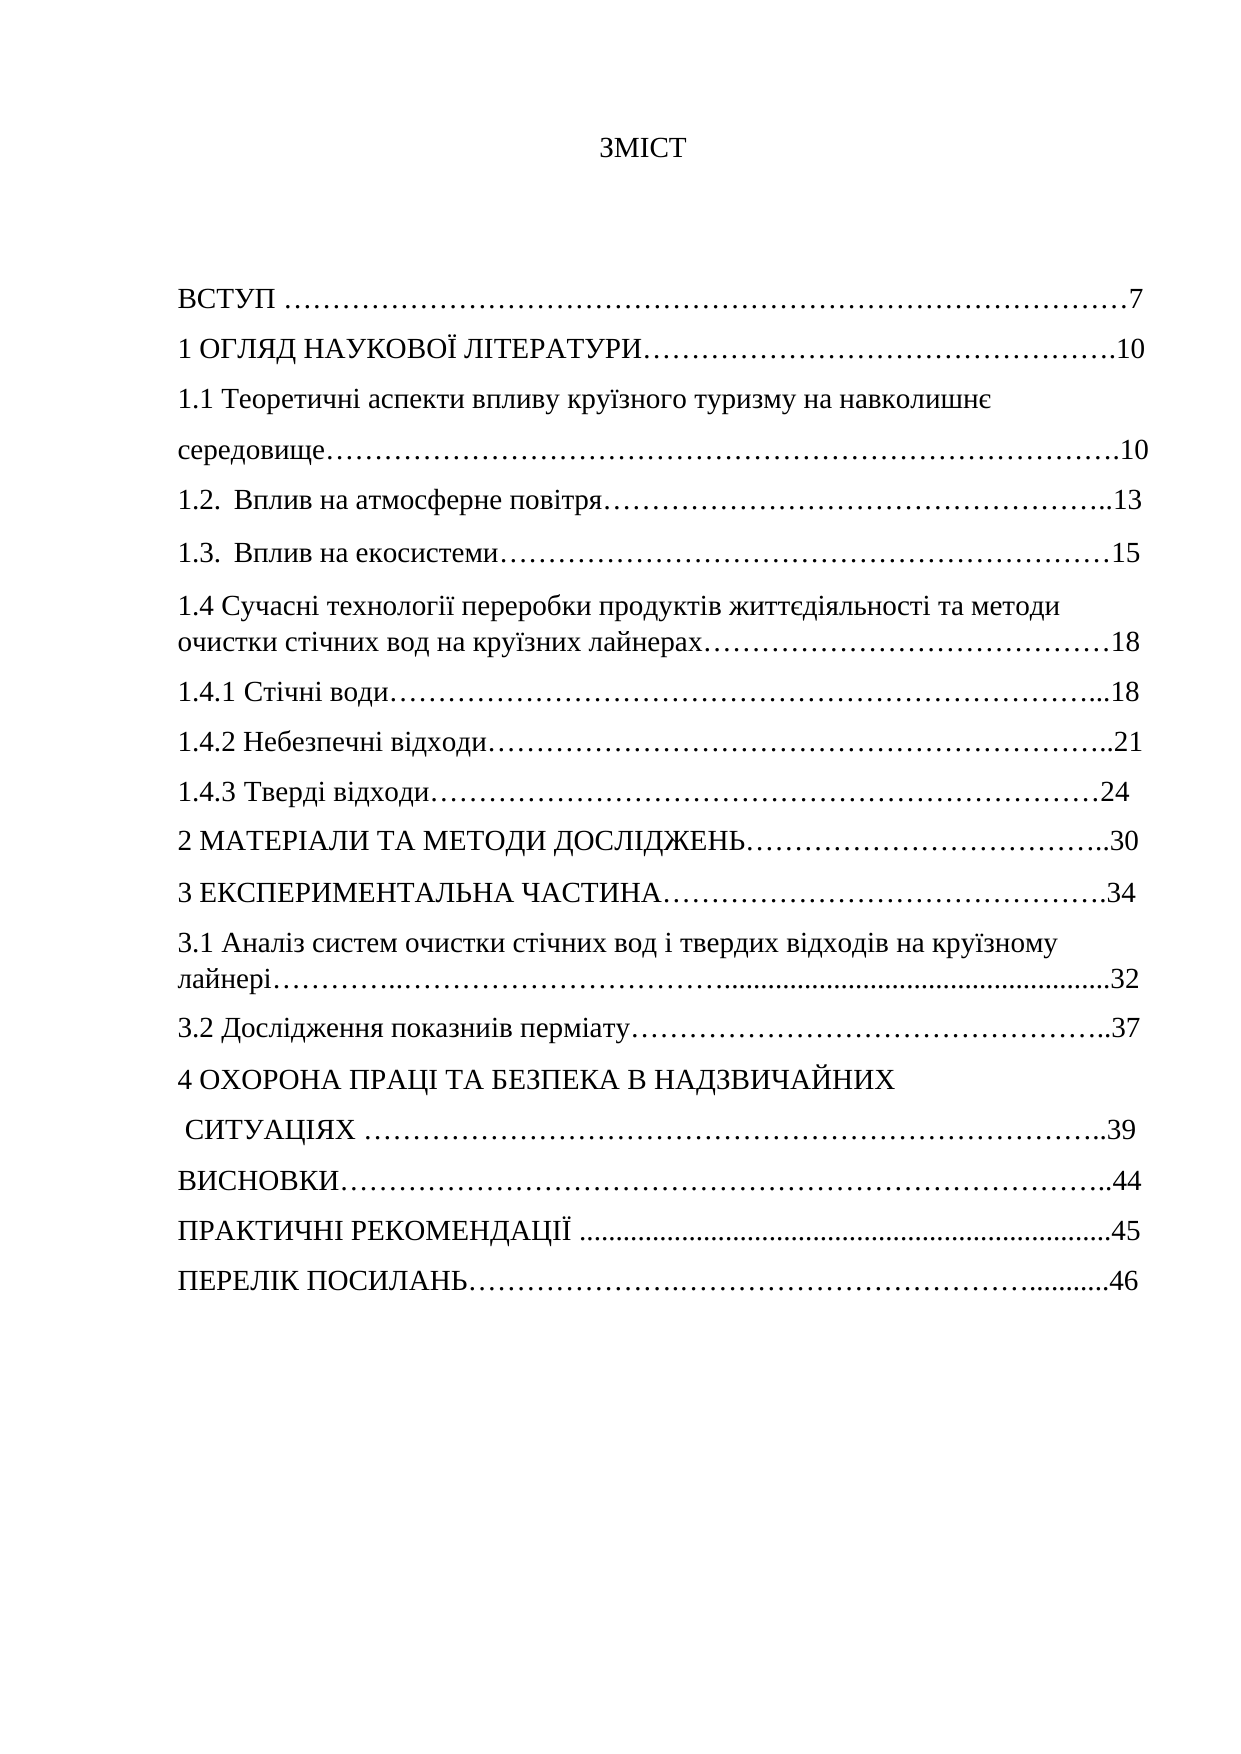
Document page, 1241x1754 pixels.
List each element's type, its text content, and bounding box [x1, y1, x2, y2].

subtitle 1.4 Сучасні технології переробки продуктів життєдіяльності та методи очистки стічних вод на круїзних лайнерах……………………………………18 [177, 588, 1152, 657]
list ПЕРЕЛІК ПОСИЛАНЬ………………….………………………………...........46 [177, 1263, 1152, 1297]
text 1 ОГЛЯД НАУКОВОЇ ЛІТЕРАТУРИ………………………………………….10 [177, 331, 1152, 365]
list Вплив на атмосферне повітря……………………………………………..13 [177, 482, 1152, 516]
list Вплив на екосистеми………………………………………………………15 [177, 535, 1152, 568]
list ВИСНОВКИ……………………………………………………………………..44 [177, 1163, 1152, 1196]
subtitle 1.4.2 Небезпечні відходи………………………………………………………..21 [177, 724, 1145, 758]
text 2 МАТЕРІАЛИ ТА МЕТОДИ ДОСЛІДЖЕНЬ………………………………..30 [177, 823, 1144, 857]
subtitle 3 ЕКСПЕРИМЕНТАЛЬНА ЧАСТИНА……………………………………….34 [177, 875, 1145, 909]
text 3.2 Дослідження показниів перміату…………………………………………..37 [177, 1010, 1144, 1044]
text 1.1 Теоретичні аспекти впливу круїзного туризму на навколишнє середовище……………………………………………………………………….10 [177, 381, 1152, 465]
list СИТУАЦІЯХ …………………………………………………………………..39 [177, 1112, 1152, 1146]
subtitle 1.4.1 Стічні води………………………………………………………………...18 [177, 674, 1145, 708]
list ПРАКТИЧНІ РЕКОМЕНДАЦІЇ .........................................................................45 [177, 1213, 1152, 1247]
subtitle 1.4.3 Тверді відходи……………………………………………………………24 [177, 774, 1145, 807]
list 4 ОХОРОНА ПРАЦІ ТА БЕЗПЕКА В НАДЗВИЧАЙНИХ [177, 1062, 1152, 1096]
text ВСТУП ……………………………………………………………………………7 [177, 281, 1152, 314]
subtitle 3.1 Аналіз систем очистки стічних вод і твердих відходів на круїзному лайнері…………..…………………………….....................................................32 [177, 925, 1145, 994]
subtitle ЗМІСТ [177, 130, 1109, 163]
